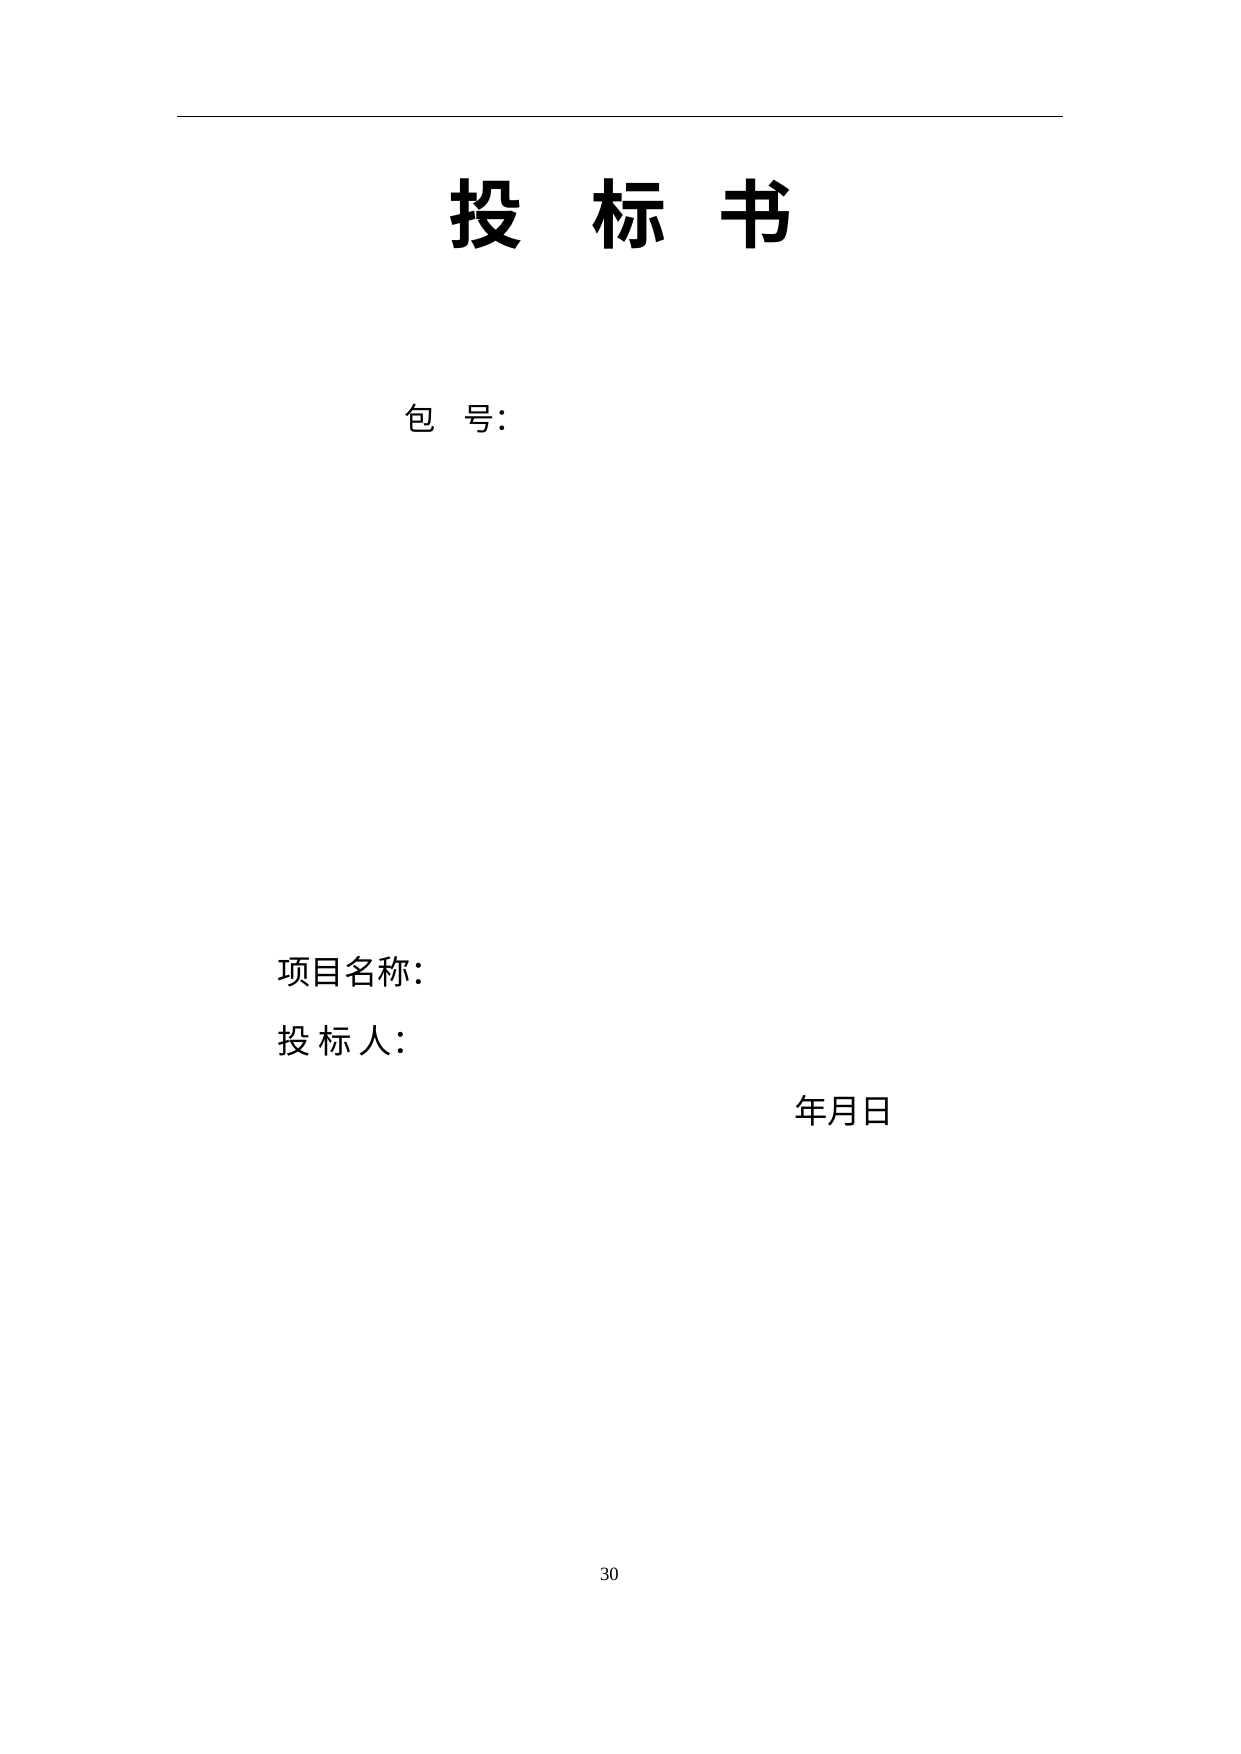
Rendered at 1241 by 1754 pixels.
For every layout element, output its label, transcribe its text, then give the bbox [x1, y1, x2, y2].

text 投 标 书 [177, 140, 1063, 278]
text 包 号： [177, 382, 1063, 451]
text 项目名称： [177, 936, 1063, 1005]
text 年月日 [177, 1074, 1063, 1143]
text 投 标 人： [177, 1005, 1063, 1074]
